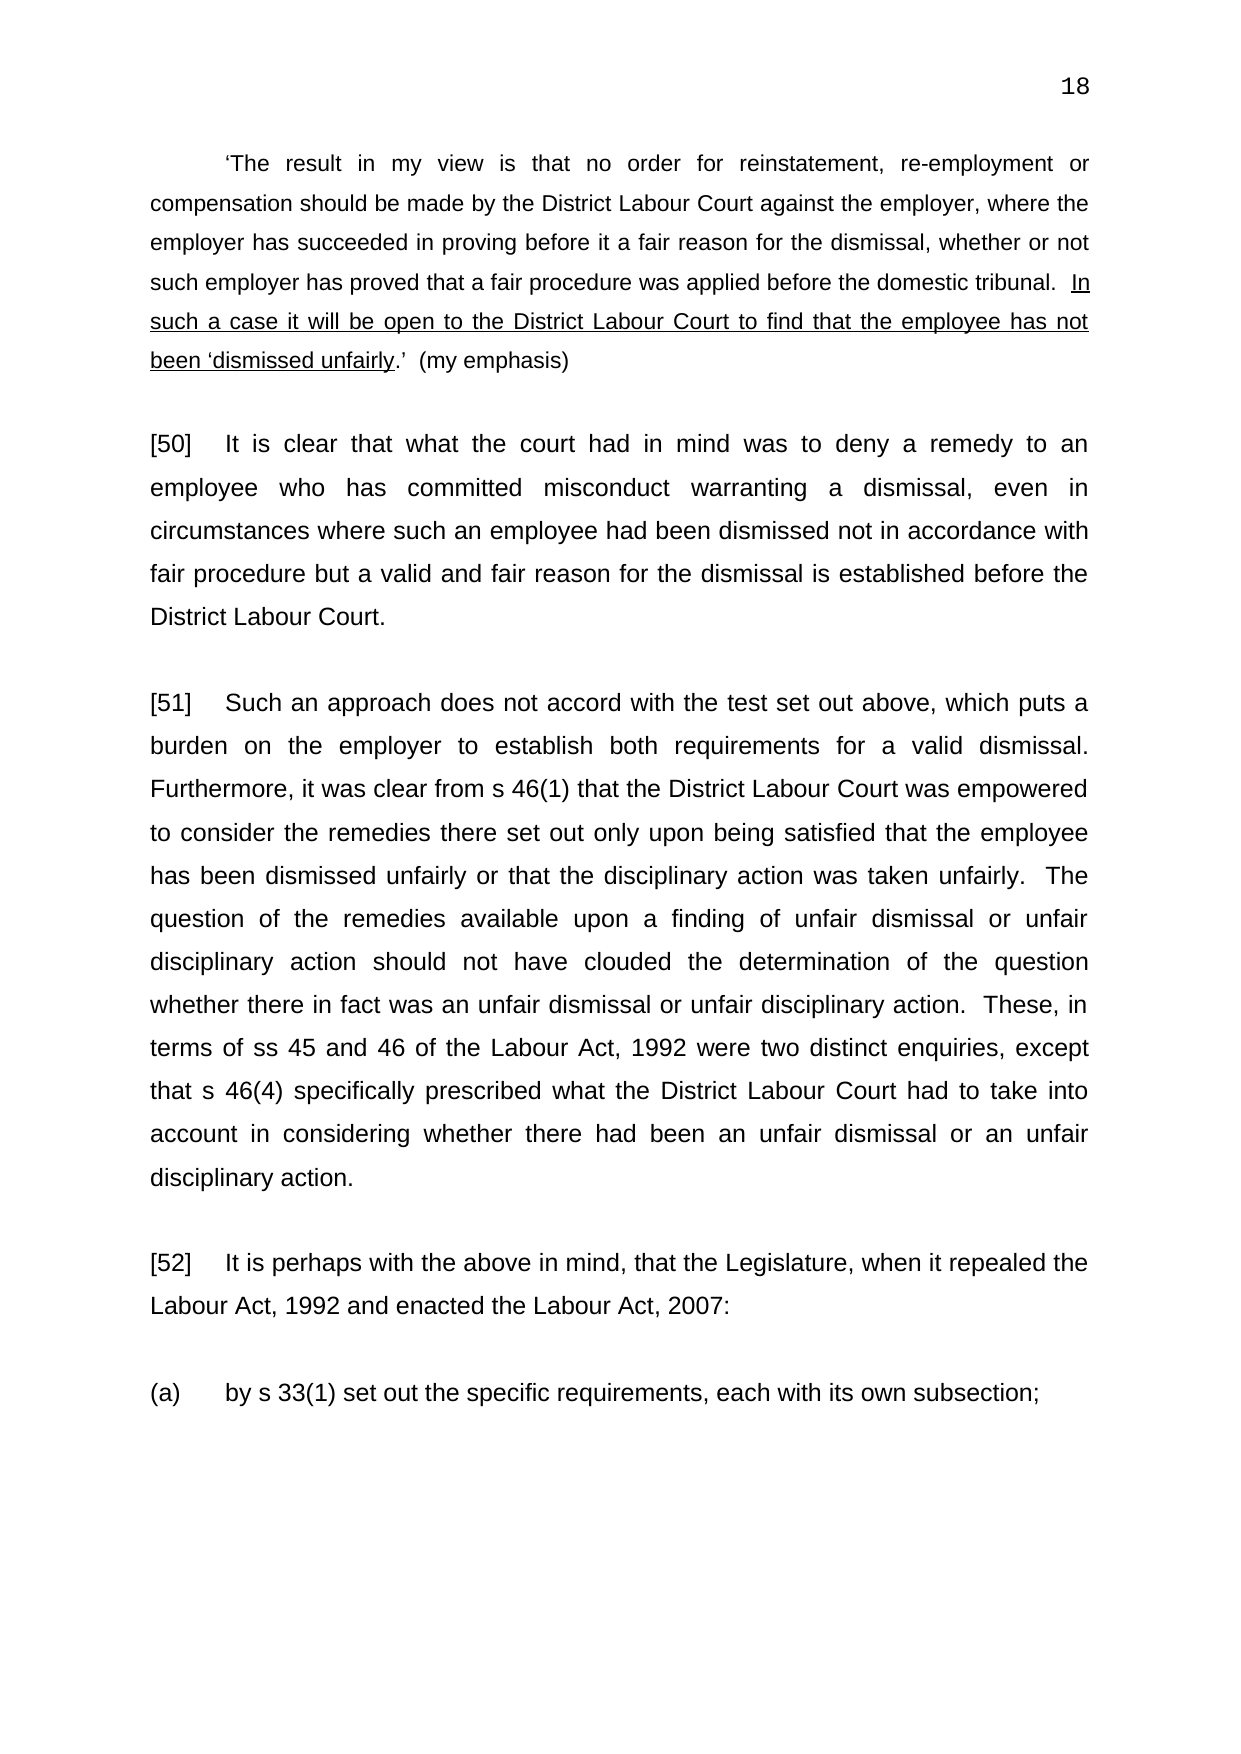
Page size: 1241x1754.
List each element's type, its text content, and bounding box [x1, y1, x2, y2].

text (a) by s 33(1) set out the specific requirements, each with its own subsection; [150, 1377, 1090, 1406]
text [51] Such an approach does not accord with the test set out above, which puts a burden on the employer to establish both requirements for a valid dismissal. Furthermore, it was clear from s 46(1) that the District Labour Court was empowered to consider the remedies there set out only upon being satisfied that the employee has been dismissed unfairly or that the disciplinary action was taken unfairly. The question of the remedies available upon a finding of unfair dismissal or unfair disciplinary action should not have clouded the determination of the question whether there in fact was an unfair dismissal or unfair disciplinary action. These, in terms of ss 45 and 46 of the Labour Act, 1992 were two distinct enquiries, except that s 46(4) specifically prescribed what the District Labour Court had to take into account in considering whether there had been an unfair dismissal or an unfair disciplinary action. [150, 688, 1090, 1191]
text ‘The result in my view is that no order for reinstatement, re-employment or compensation should be made by the District Labour Court against the employer, where the employer has succeeded in proving before it a fair reason for the dismissal, whether or not such employer has proved that a fair procedure was applied before the domestic tribunal. In such a case it will be open to the District Labour Court to find that the employee has not been ‘dismissed unfairly.’ (my emphasis) [150, 150, 1090, 374]
text [50] It is clear that what the court had in mind was to deny a remedy to an employee who has committed misconduct warranting a dismissal, even in circumstances where such an employee had been dismissed not in accordance with fair procedure but a valid and fair reason for the dismissal is established before the District Labour Court. [150, 429, 1090, 631]
text [52] It is perhaps with the above in mind, that the Legislature, when it repealed the Labour Act, 1992 and enacted the Labour Act, 2007: [150, 1248, 1090, 1320]
